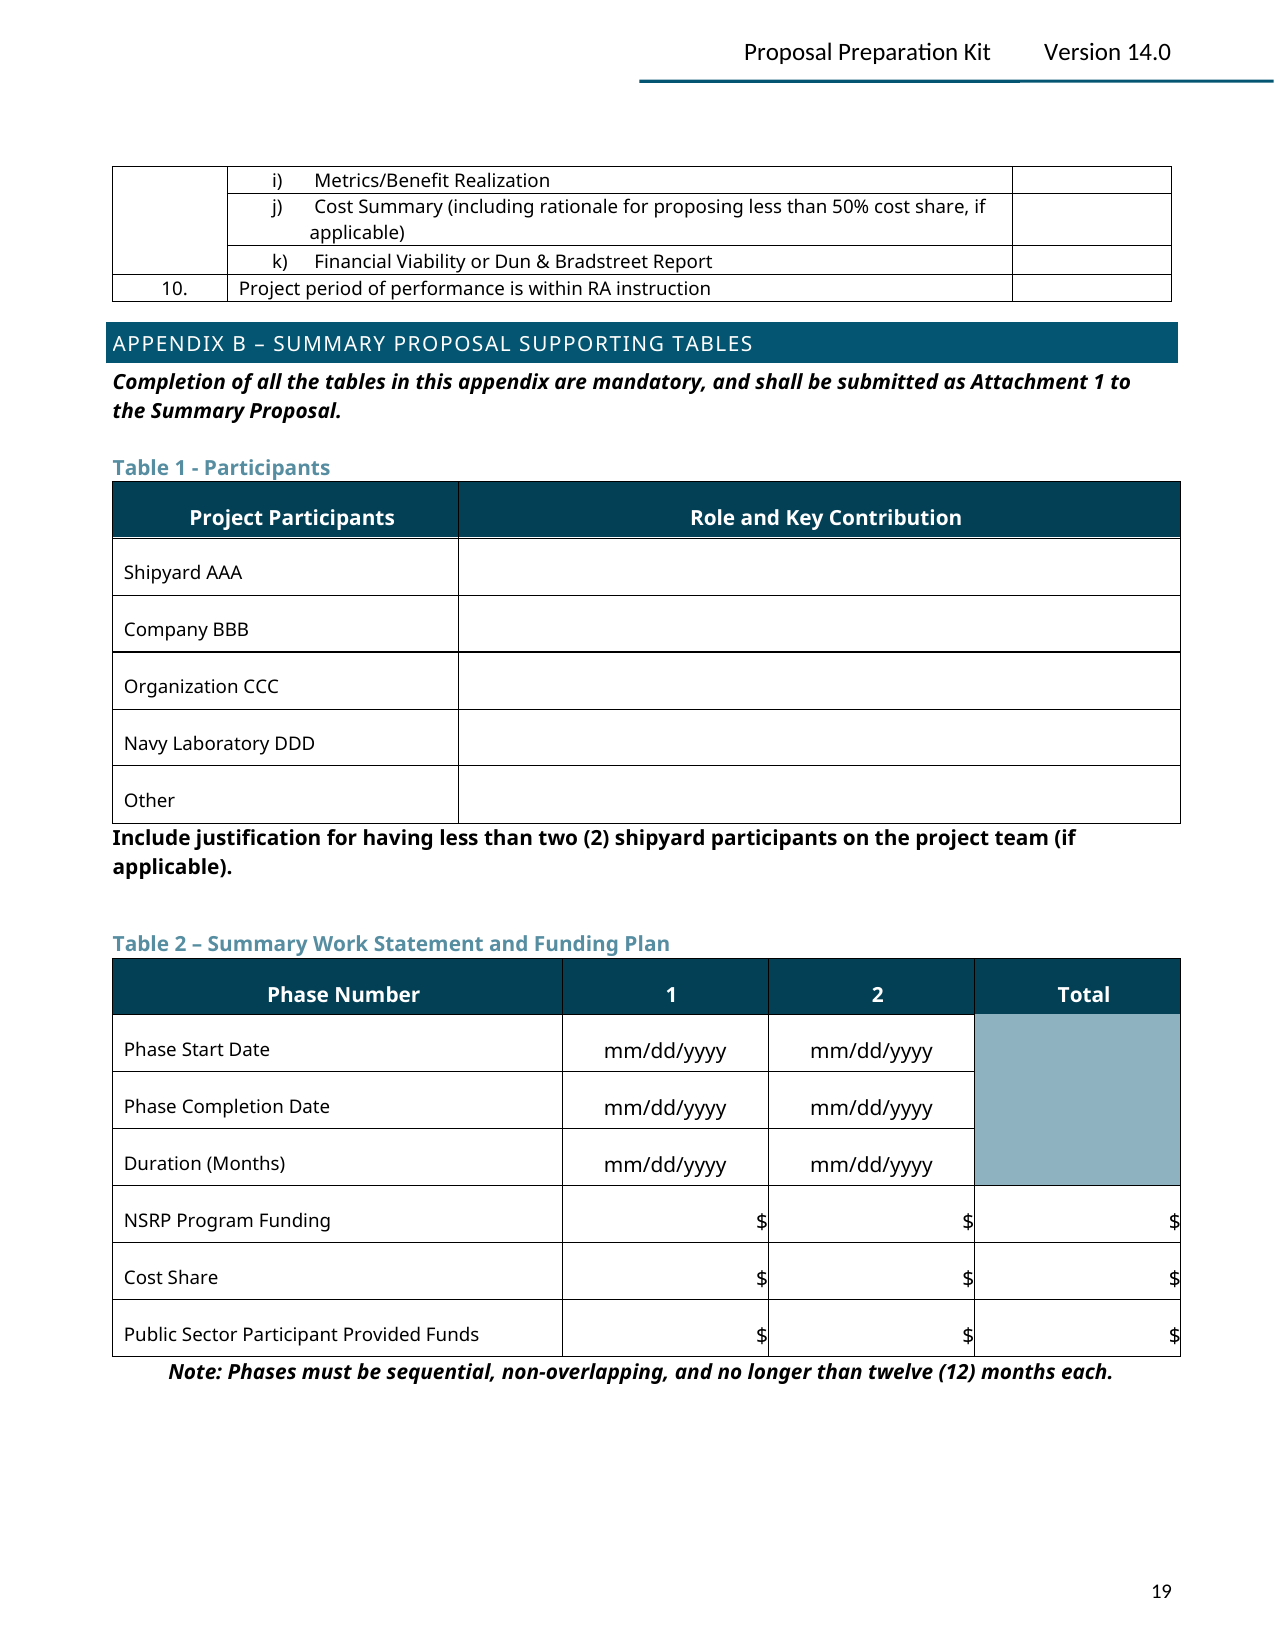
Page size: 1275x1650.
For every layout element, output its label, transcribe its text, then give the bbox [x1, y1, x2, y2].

table_cell $ [769, 1243, 974, 1299]
table_cell [1013, 246, 1171, 274]
table_cell mm/dd/yyyy [769, 1072, 974, 1128]
table_cell 10. [113, 275, 227, 301]
table_header Role and Key Contribution [459, 482, 1180, 537]
table_cell Cost Share [113, 1243, 562, 1299]
table_cell Metrics/Benefit Realization [228, 167, 1012, 193]
table_cell [459, 596, 1180, 651]
table_cell Shipyard AAA [113, 539, 458, 594]
table_cell $ [563, 1243, 768, 1299]
table_header 1 [563, 959, 768, 1014]
subtitle APPENDIX B – SUMMARY PROPOSAL SUPPORTING TABLES [113, 329, 1172, 357]
table_cell Company BBB [113, 596, 458, 651]
table_cell mm/dd/yyyy [563, 1129, 768, 1185]
table_cell mm/dd/yyyy [769, 1129, 974, 1185]
table_cell $ [563, 1186, 768, 1242]
table_cell Project period of performance is within RA instruction [228, 275, 1012, 301]
table_cell Cost Summary (including rationale for proposing less than 50% cost share, if applicable) [228, 194, 1012, 245]
table_cell [459, 766, 1180, 822]
table_cell mm/dd/yyyy [563, 1072, 768, 1128]
table_cell [1013, 194, 1171, 245]
table_cell [975, 1014, 1180, 1185]
table_header Total [975, 959, 1180, 1014]
text Note: Phases must be sequential, non-overlapping, and no longer than twelve (12) months each. [112, 1357, 1172, 1386]
table_header Project Participants [113, 482, 458, 537]
table_cell Phase Start Date [113, 1015, 562, 1071]
table_cell [459, 653, 1180, 708]
table_header 2 [769, 959, 974, 1014]
table_cell $ [975, 1300, 1180, 1356]
table_header Phase Number [113, 959, 562, 1014]
table_cell [1013, 275, 1171, 301]
table_cell $ [975, 1243, 1180, 1299]
text Include justification for having less than two (2) shipyard participants on the project team (if applicable). [112, 824, 1172, 880]
table_cell Other [113, 766, 458, 822]
text Table 1 - Participants [112, 453, 1172, 481]
table_cell $ [975, 1186, 1180, 1242]
table_cell NSRP Program Funding [113, 1186, 562, 1242]
table_cell [459, 710, 1180, 765]
table_cell $ [769, 1300, 974, 1356]
table_cell $ [563, 1300, 768, 1356]
table_cell Navy Laboratory DDD [113, 710, 458, 765]
table_cell $ [769, 1186, 974, 1242]
table_cell mm/dd/yyyy [769, 1015, 974, 1071]
table_cell mm/dd/yyyy [563, 1015, 768, 1071]
table_cell Public Sector Participant Provided Funds [113, 1300, 562, 1356]
text Completion of all the tables in this appendix are mandatory, and shall be submitted as Attachment 1 to the Summary Proposal. [112, 367, 1172, 424]
table_cell [1013, 167, 1171, 193]
table_cell Organization CCC [113, 653, 458, 708]
table_cell Financial Viability or Dun & Bradstreet Report [228, 246, 1012, 274]
table_cell [459, 539, 1180, 594]
text Table 2 – Summary Work Statement and Funding Plan [112, 929, 1172, 958]
table_cell Duration (Months) [113, 1129, 562, 1185]
table_cell Phase Completion Date [113, 1072, 562, 1128]
